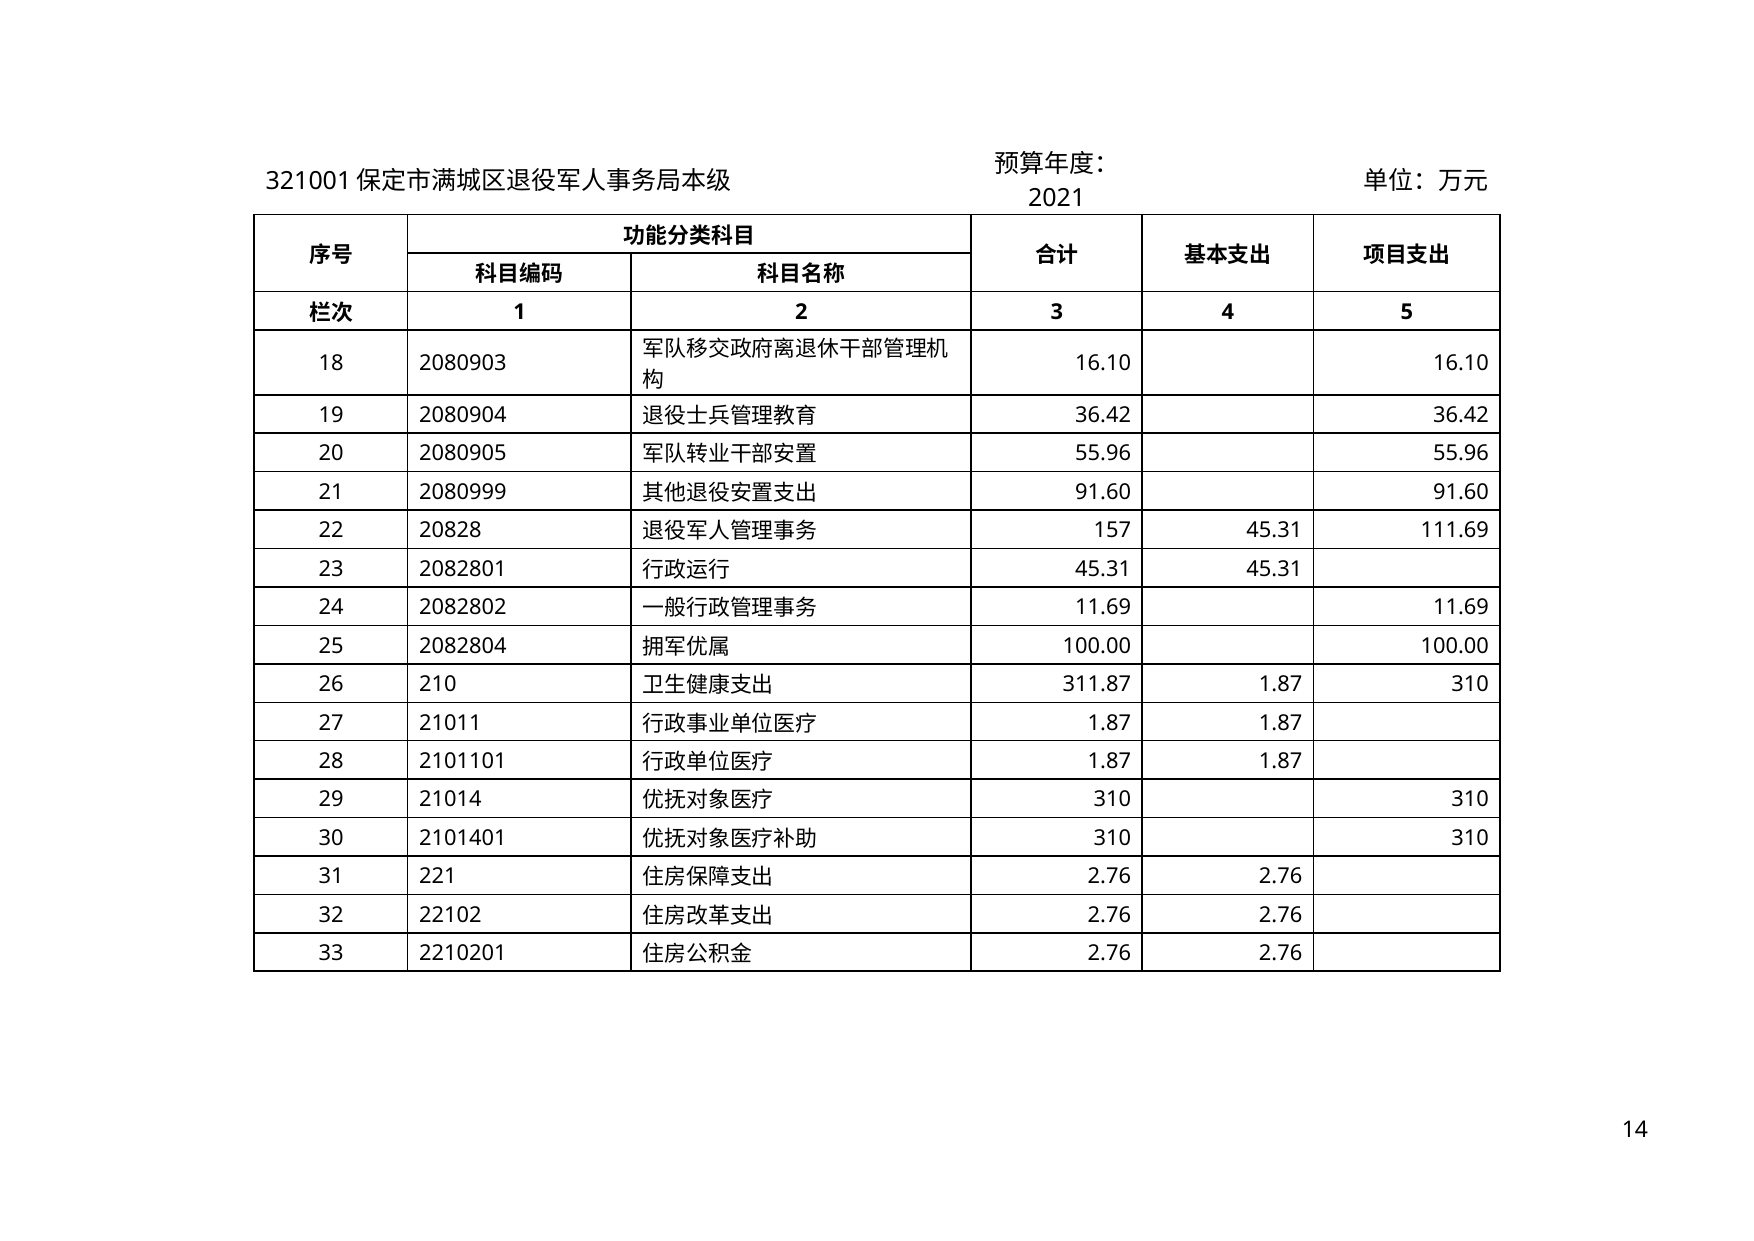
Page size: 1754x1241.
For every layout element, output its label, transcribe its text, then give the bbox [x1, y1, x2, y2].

table_cell 22102 [408, 895, 630, 932]
table_cell 行政单位医疗 [632, 741, 970, 778]
table_cell 36.42 [972, 396, 1141, 432]
table_cell [1143, 472, 1313, 509]
table_header 321001保定市满城区退役军人事务局本级 [255, 143, 970, 214]
table_cell 310 [972, 780, 1141, 817]
table_cell 45.31 [1143, 549, 1313, 586]
table_cell 2.76 [1143, 857, 1313, 893]
table_cell 1 [408, 292, 630, 329]
table_cell 33 [255, 934, 407, 970]
table_cell 21011 [408, 703, 630, 740]
table_cell 21014 [408, 780, 630, 817]
table_cell 2.76 [972, 895, 1141, 932]
table_cell 18 [255, 331, 407, 394]
table_cell 军队转业干部安置 [632, 434, 970, 471]
table_cell 23 [255, 549, 407, 586]
table_cell 45.31 [972, 549, 1141, 586]
table_cell 36.42 [1314, 396, 1499, 432]
table_cell 310 [1314, 780, 1499, 817]
table_cell 栏次 [255, 292, 407, 329]
table_cell [1143, 396, 1313, 432]
table_cell 功能分类科目 [408, 215, 970, 252]
table_cell 111.69 [1314, 511, 1499, 548]
table_cell 住房保障支出 [632, 857, 970, 893]
table_cell 5 [1314, 292, 1499, 329]
table_cell 合计 [972, 215, 1141, 291]
table_cell 100.00 [972, 626, 1141, 663]
table_cell [1314, 741, 1499, 778]
table_cell [1143, 588, 1313, 624]
table_cell 31 [255, 857, 407, 893]
table_cell 311.87 [972, 665, 1141, 701]
table_cell 其他退役安置支出 [632, 472, 970, 509]
table_header 预算年度：2021 [972, 143, 1141, 214]
table_cell 16.10 [1314, 331, 1499, 394]
table_cell 一般行政管理事务 [632, 588, 970, 624]
table_cell 2.76 [1143, 934, 1313, 970]
table_cell 22 [255, 511, 407, 548]
table_cell 1.87 [972, 703, 1141, 740]
table_cell 退役士兵管理教育 [632, 396, 970, 432]
table_cell 科目编码 [408, 254, 630, 291]
table_header 单位：万元 [1143, 143, 1499, 214]
table_cell 2082801 [408, 549, 630, 586]
table_cell 16.10 [972, 331, 1141, 394]
table_cell 住房公积金 [632, 934, 970, 970]
table_cell 310 [1314, 665, 1499, 701]
table_cell 25 [255, 626, 407, 663]
table_cell 住房改革支出 [632, 895, 970, 932]
table_cell 4 [1143, 292, 1313, 329]
table_cell 1.87 [1143, 741, 1313, 778]
table_cell 11.69 [1314, 588, 1499, 624]
table_cell [1314, 857, 1499, 893]
table_cell 55.96 [972, 434, 1141, 471]
table_cell 退役军人管理事务 [632, 511, 970, 548]
table_cell 310 [972, 818, 1141, 855]
table_cell 行政事业单位医疗 [632, 703, 970, 740]
table_cell 2.76 [1143, 895, 1313, 932]
table_cell 优抚对象医疗 [632, 780, 970, 817]
table_cell [1143, 434, 1313, 471]
table_cell 24 [255, 588, 407, 624]
table_cell 20828 [408, 511, 630, 548]
table_cell [1143, 780, 1313, 817]
table_cell 优抚对象医疗补助 [632, 818, 970, 855]
table_cell [1143, 818, 1313, 855]
table_cell 26 [255, 665, 407, 701]
table_cell 27 [255, 703, 407, 740]
table_cell 157 [972, 511, 1141, 548]
table_cell 基本支出 [1143, 215, 1313, 291]
table_cell 军队移交政府离退休干部管理机构 [632, 331, 970, 394]
table_cell 1.87 [972, 741, 1141, 778]
table_cell 2 [632, 292, 970, 329]
table_cell 210 [408, 665, 630, 701]
table_cell 2080905 [408, 434, 630, 471]
table_cell [1314, 549, 1499, 586]
table_cell 91.60 [972, 472, 1141, 509]
table_cell 2.76 [972, 934, 1141, 970]
table_cell [1314, 895, 1499, 932]
table_cell 拥军优属 [632, 626, 970, 663]
table_cell [1143, 331, 1313, 394]
table_cell 21 [255, 472, 407, 509]
table_cell [1143, 626, 1313, 663]
table_cell 2082802 [408, 588, 630, 624]
table_cell 项目支出 [1314, 215, 1499, 291]
table_cell 310 [1314, 818, 1499, 855]
table_cell 2.76 [972, 857, 1141, 893]
table_cell 29 [255, 780, 407, 817]
table_cell 2210201 [408, 934, 630, 970]
table_cell 32 [255, 895, 407, 932]
table_cell 55.96 [1314, 434, 1499, 471]
table_cell 100.00 [1314, 626, 1499, 663]
table_cell 28 [255, 741, 407, 778]
table_cell 2101401 [408, 818, 630, 855]
table_cell [1314, 703, 1499, 740]
table_cell 序号 [255, 215, 407, 291]
table_cell 1.87 [1143, 665, 1313, 701]
table_cell 11.69 [972, 588, 1141, 624]
table_cell 行政运行 [632, 549, 970, 586]
table_cell 91.60 [1314, 472, 1499, 509]
table_cell 2101101 [408, 741, 630, 778]
table_cell 科目名称 [632, 254, 970, 291]
table_cell 2080904 [408, 396, 630, 432]
table_cell 1.87 [1143, 703, 1313, 740]
table_cell 30 [255, 818, 407, 855]
table_cell 2080903 [408, 331, 630, 394]
table_cell 20 [255, 434, 407, 471]
table_cell 45.31 [1143, 511, 1313, 548]
table_cell 221 [408, 857, 630, 893]
table_cell 3 [972, 292, 1141, 329]
table_cell [1314, 934, 1499, 970]
table_cell 2080999 [408, 472, 630, 509]
table_cell 卫生健康支出 [632, 665, 970, 701]
table_cell 19 [255, 396, 407, 432]
table_cell 2082804 [408, 626, 630, 663]
